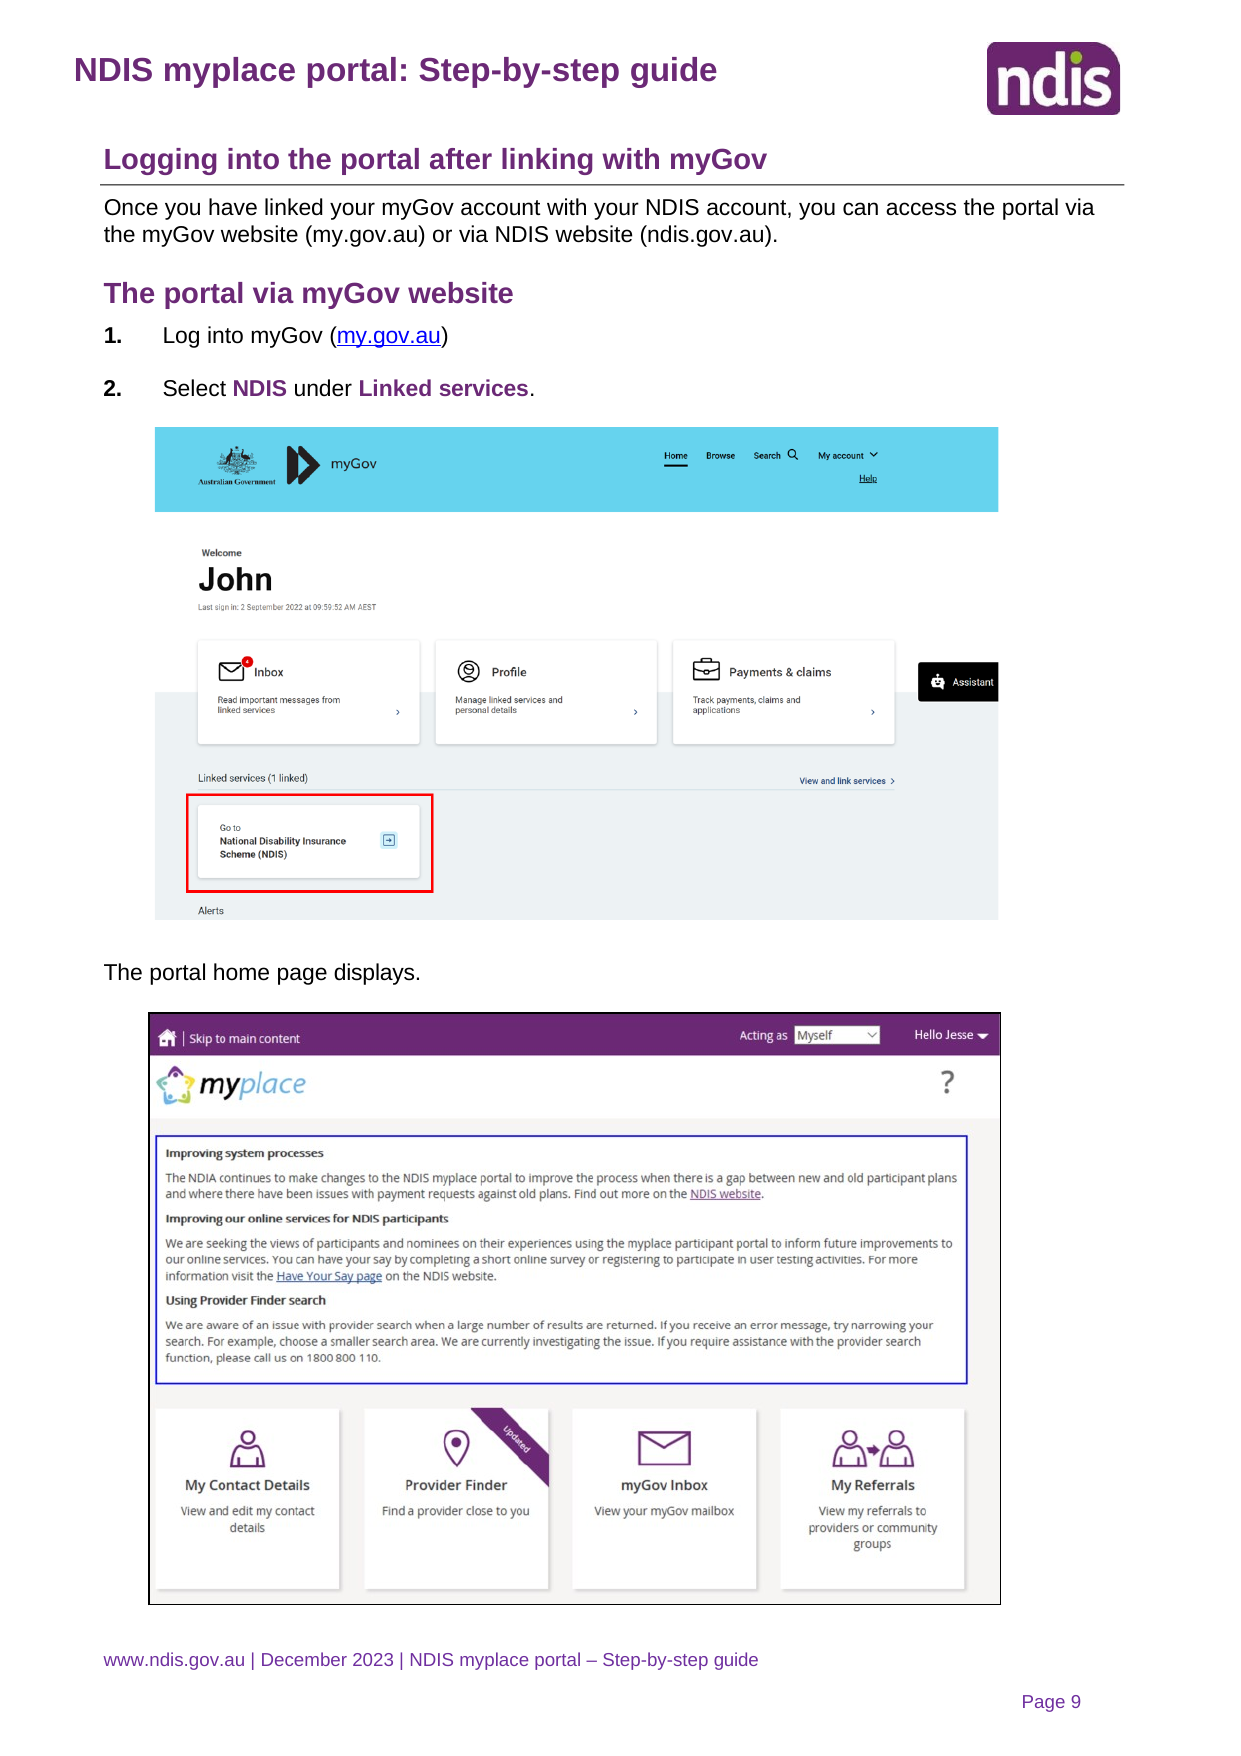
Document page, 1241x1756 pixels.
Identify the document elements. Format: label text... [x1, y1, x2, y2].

list Log into myGov (my.gov.au) [103, 322, 1136, 348]
picture [154, 427, 999, 920]
text The portal home page displays. [103, 959, 1136, 986]
subtitle The portal via myGov website [103, 276, 1136, 309]
list Select NDIS under Linked services. [103, 374, 1136, 401]
picture [987, 42, 1121, 115]
text Once you have linked your myGov account with your NDIS account, you can access the portal via the myGov website (my.gov.au) or via NDIS website (ndis.gov.au). [103, 194, 1112, 247]
subtitle Logging into the portal after linking with myGov [103, 142, 1136, 175]
picture [150, 1014, 1000, 1604]
